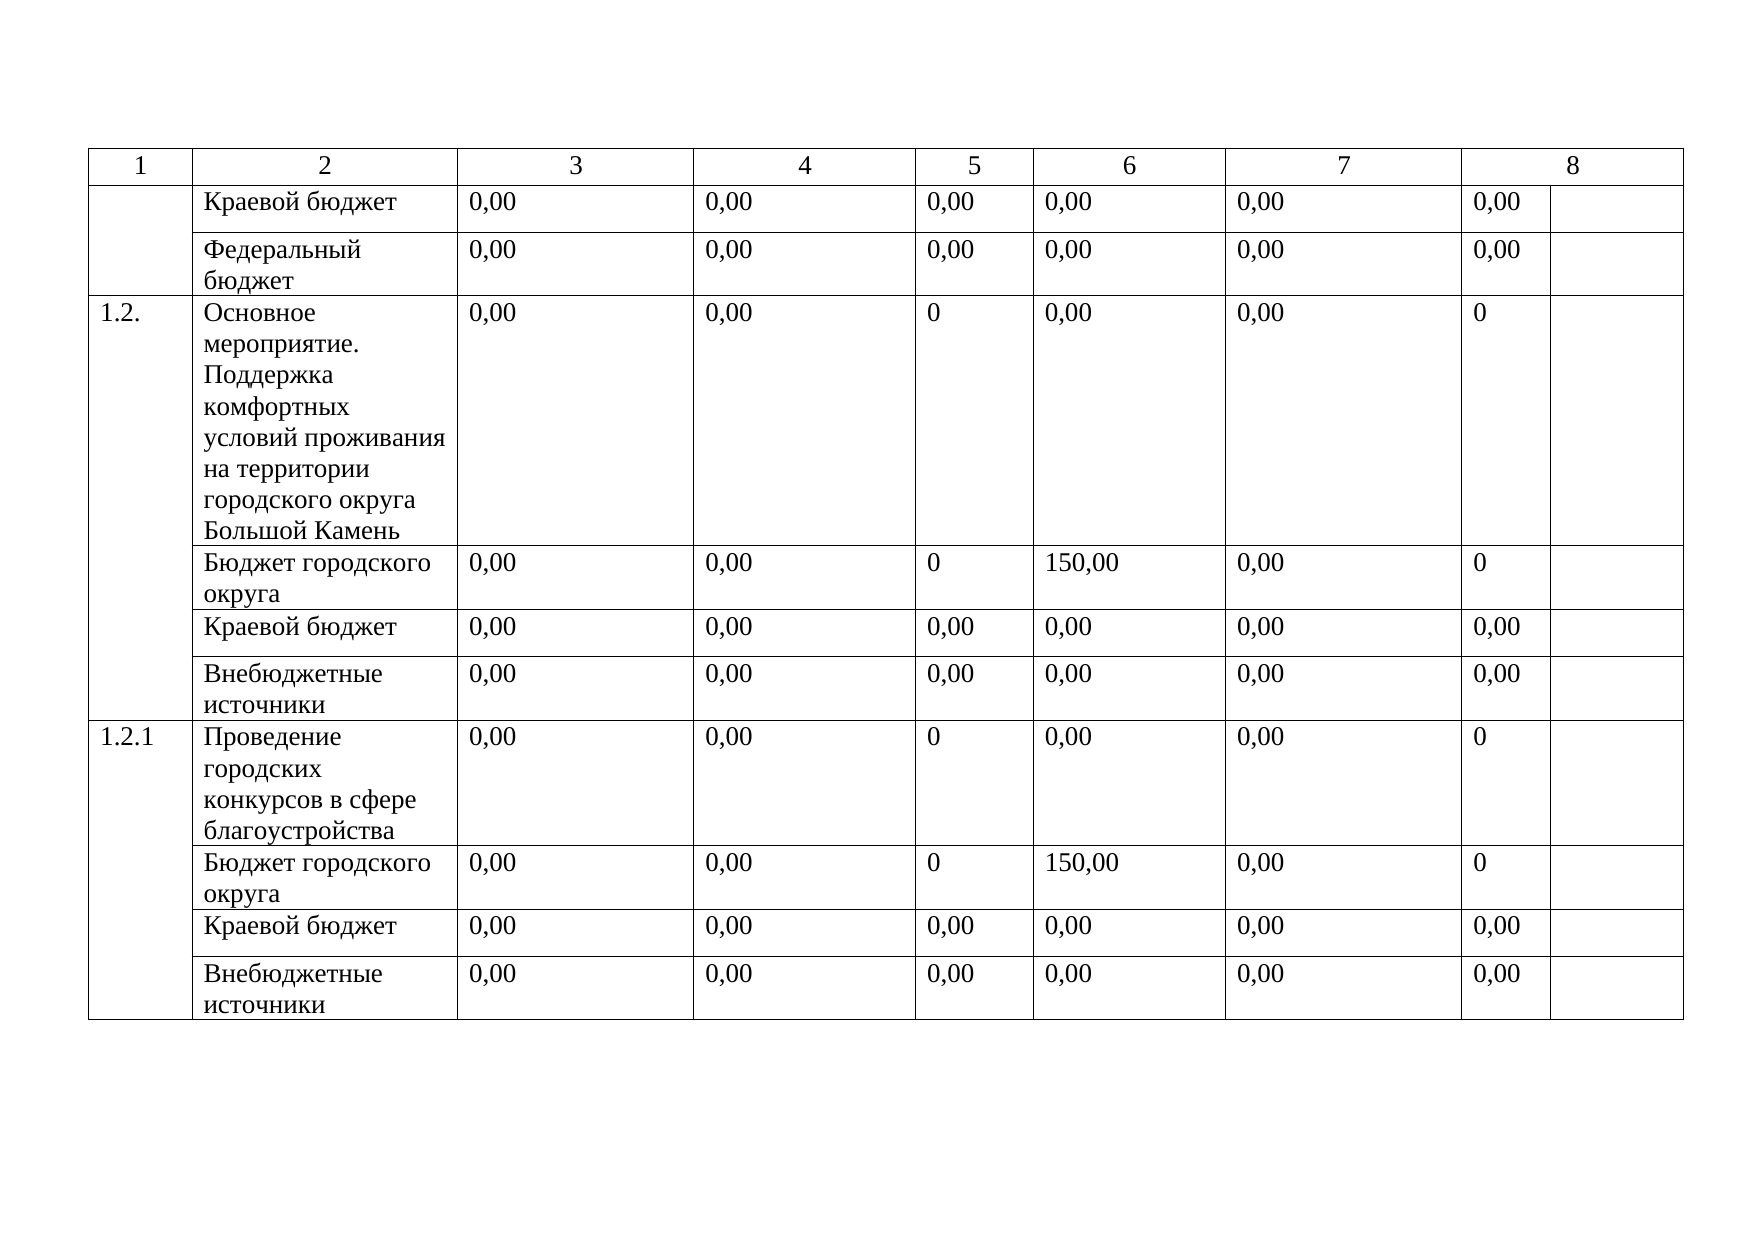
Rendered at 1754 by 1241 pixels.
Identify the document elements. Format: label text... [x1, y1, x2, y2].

table_header 4 [694, 149, 915, 184]
table_cell 0,00 [1462, 186, 1550, 232]
table_cell 0,00 [1034, 233, 1225, 295]
table_cell 0,00 [1034, 610, 1225, 656]
table_cell 0,00 [916, 657, 1033, 719]
table_cell 0,00 [458, 296, 693, 545]
table_cell Проведение городских конкурсов в сфере благоустройства [193, 721, 457, 845]
table_cell [1551, 957, 1683, 1019]
table_cell [1551, 610, 1683, 656]
table_cell 1.2. [89, 296, 192, 719]
table_cell Краевой бюджет [193, 186, 457, 232]
table_cell 0,00 [1034, 957, 1225, 1019]
table_cell 0,00 [1226, 846, 1461, 908]
table_cell 0,00 [916, 910, 1033, 956]
table_cell [1551, 296, 1683, 545]
table_cell Основное мероприятие. Поддержка комфортных условий проживания на территории городского округа Большой Камень [193, 296, 457, 545]
table_cell 0,00 [916, 186, 1033, 232]
table_cell 0,00 [1034, 721, 1225, 845]
table_cell 0,00 [1226, 296, 1461, 545]
table_cell 0,00 [458, 186, 693, 232]
table_cell [1551, 846, 1683, 908]
table_cell 0,00 [916, 957, 1033, 1019]
table_cell 0,00 [694, 910, 915, 956]
table_cell 0,00 [1226, 546, 1461, 609]
table_cell 0,00 [694, 610, 915, 656]
table_header 6 [1034, 149, 1225, 184]
table_cell [1551, 910, 1683, 956]
table_cell 0,00 [1226, 186, 1461, 232]
table_cell 0 [916, 721, 1033, 845]
table_cell Внебюджетные источники [193, 957, 457, 1019]
table_cell Внебюджетные источники [193, 657, 457, 719]
table_cell 0 [1462, 546, 1550, 609]
table_cell 0,00 [1034, 910, 1225, 956]
table_cell 0,00 [916, 610, 1033, 656]
table_header 3 [458, 149, 693, 184]
table_cell 0,00 [694, 186, 915, 232]
table_cell 1.2.1 [89, 721, 192, 1019]
table_cell [1551, 546, 1683, 609]
table_cell Федеральный бюджет [193, 233, 457, 295]
table_cell Краевой бюджет [193, 610, 457, 656]
table_cell 0,00 [1226, 957, 1461, 1019]
table_cell 0,00 [1462, 657, 1550, 719]
table_cell 0,00 [916, 233, 1033, 295]
table_header 1 [89, 149, 192, 184]
table_cell 0 [916, 846, 1033, 908]
table_cell 0,00 [694, 546, 915, 609]
table_cell 0,00 [1034, 296, 1225, 545]
table_cell 0 [1462, 846, 1550, 908]
table_cell Бюджет городского округа [193, 546, 457, 609]
table_cell 150,00 [1034, 546, 1225, 609]
table_header 8 [1462, 149, 1683, 184]
table_cell 0,00 [694, 657, 915, 719]
table_cell 0,00 [458, 233, 693, 295]
table_cell 0,00 [1462, 610, 1550, 656]
table_cell 0,00 [694, 957, 915, 1019]
table_cell 0,00 [1034, 186, 1225, 232]
table_cell 0,00 [694, 721, 915, 845]
table_cell 0,00 [694, 846, 915, 908]
table_cell [1551, 186, 1683, 232]
table_cell [1551, 721, 1683, 845]
table_cell [1551, 233, 1683, 295]
table_cell 0,00 [458, 546, 693, 609]
table_header 2 [193, 149, 457, 184]
table_cell [1551, 657, 1683, 719]
table_cell Краевой бюджет [193, 910, 457, 956]
table_cell 0,00 [458, 846, 693, 908]
table_cell 0,00 [694, 296, 915, 545]
table_cell 0,00 [1226, 233, 1461, 295]
table_cell 0 [1462, 296, 1550, 545]
table_cell 0,00 [1226, 721, 1461, 845]
table_cell 0,00 [458, 721, 693, 845]
table_header 5 [916, 149, 1033, 184]
table_cell 0,00 [1226, 657, 1461, 719]
table_cell 0,00 [1462, 233, 1550, 295]
table_cell Бюджет городского округа [193, 846, 457, 908]
table_cell 0 [916, 296, 1033, 545]
table_cell 0,00 [1226, 910, 1461, 956]
table_cell 0,00 [1226, 610, 1461, 656]
table_cell 150,00 [1034, 846, 1225, 908]
table_cell 0,00 [1462, 957, 1550, 1019]
table_header 7 [1226, 149, 1461, 184]
table_cell 0,00 [458, 610, 693, 656]
table_cell 0 [1462, 721, 1550, 845]
table_cell 0,00 [1034, 657, 1225, 719]
table_cell 0 [916, 546, 1033, 609]
table_cell 0,00 [458, 957, 693, 1019]
table_cell 0,00 [458, 657, 693, 719]
table_cell 0,00 [458, 910, 693, 956]
table_cell 0,00 [694, 233, 915, 295]
table_cell 0,00 [1462, 910, 1550, 956]
